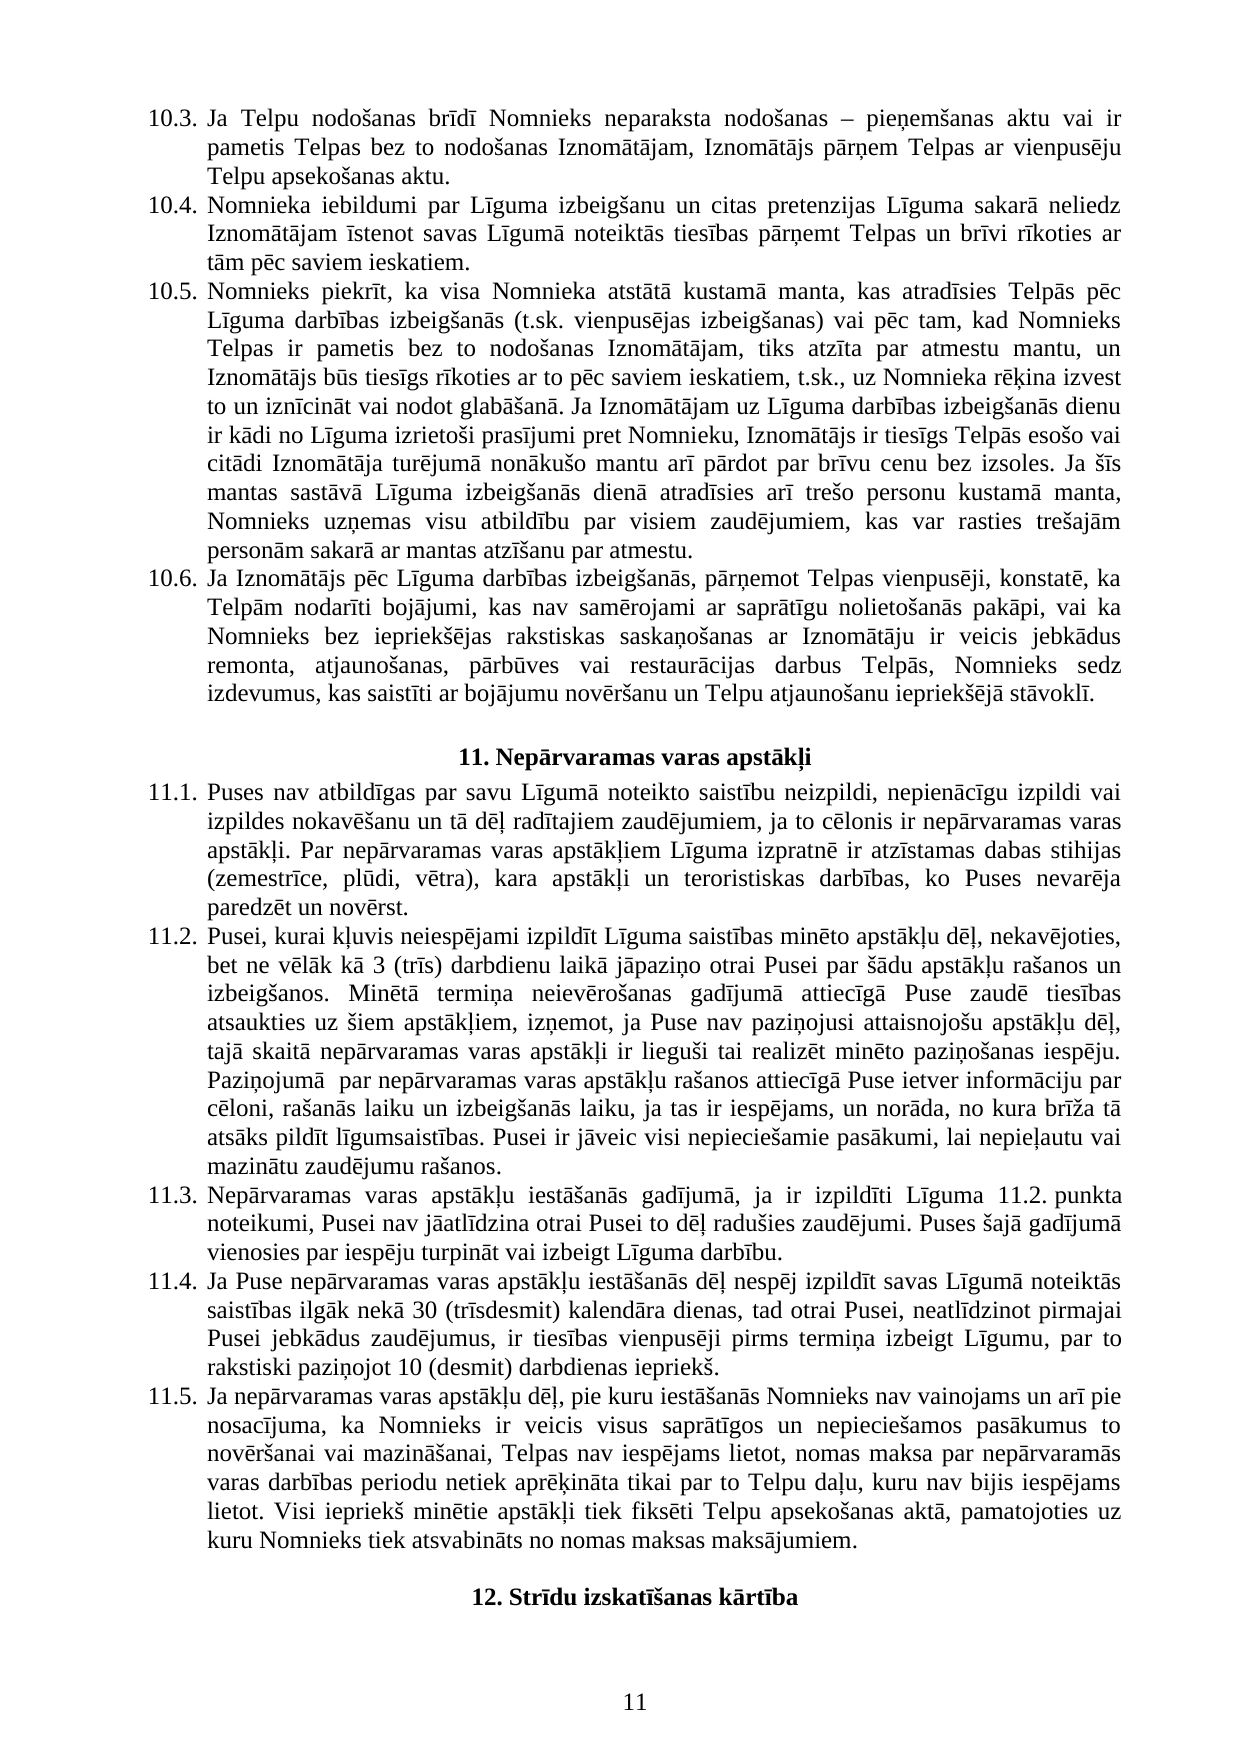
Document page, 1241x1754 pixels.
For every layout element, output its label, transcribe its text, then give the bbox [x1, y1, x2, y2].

list Pusei, kurai kļuvis neiespējami izpildīt Līguma saistības minēto apstākļu dēļ, nekavējoties, bet ne vēlāk kā 3 (trīs) darbdienu laikā jāpaziņo otrai Pusei par šādu apstākļu rašanos un izbeigšanos. Minētā termiņa neievērošanas gadījumā attiecīgā Puse zaudē tiesības atsaukties uz šiem apstākļiem, izņemot, ja Puse nav paziņojusi attaisnojošu apstākļu dēļ, tajā skaitā nepārvaramas varas apstākļi ir lieguši tai realizēt minēto paziņošanas iespēju. Paziņojumā par nepārvaramas varas apstākļu rašanos attiecīgā Puse ietver informāciju par cēloni, rašanās laiku un izbeigšanās laiku, ja tas ir iespējams, un norāda, no kura brīža tā atsāks pildīt līgumsaistības. Pusei ir jāveic visi nepieciešamie pasākumi, lai nepieļautu vai mazinātu zaudējumu rašanos. [148, 921, 1122, 1180]
list Nomnieks piekrīt, ka visa Nomnieka atstātā kustamā manta, kas atradīsies Telpās pēc Līguma darbības izbeigšanās (t.sk. vienpusējas izbeigšanas) vai pēc tam, kad Nomnieks Telpas ir pametis bez to nodošanas Iznomātājam, tiks atzīta par atmestu mantu, un Iznomātājs būs tiesīgs rīkoties ar to pēc saviem ieskatiem, t.sk., uz Nomnieka rēķina izvest to un iznīcināt vai nodot glabāšanā. Ja Iznomātājam uz Līguma darbības izbeigšanās dienu ir kādi no Līguma izrietoši prasījumi pret Nomnieku, Iznomātājs ir tiesīgs Telpās esošo vai citādi Iznomātāja turējumā nonākušo mantu arī pārdot par brīvu cenu bez izsoles. Ja šīs mantas sastāvā Līguma izbeigšanās dienā atradīsies arī trešo personu kustamā manta, Nomnieks uzņemas visu atbildību par visiem zaudējumiem, kas var rasties trešajām personām sakarā ar mantas atzīšanu par atmestu. [148, 276, 1122, 563]
list Strīdu izskatīšanas kārtība [148, 1582, 1122, 1611]
list Nepārvaramas varas apstākļi [148, 742, 1122, 771]
list Ja Puse nepārvaramas varas apstākļu iestāšanās dēļ nespēj izpildīt savas Līgumā noteiktās saistības ilgāk nekā 30 (trīsdesmit) kalendāra dienas, tad otrai Pusei, neatlīdzinot pirmajai Pusei jebkādus zaudējumus, ir tiesības vienpusēji pirms termiņa izbeigt Līgumu, par to rakstiski paziņojot 10 (desmit) darbdienas iepriekš. [148, 1266, 1122, 1381]
list Nomnieka iebildumi par Līguma izbeigšanu un citas pretenzijas Līguma sakarā neliedz Iznomātājam īstenot savas Līgumā noteiktās tiesības pārņemt Telpas un brīvi rīkoties ar tām pēc saviem ieskatiem. [148, 190, 1122, 276]
list Ja nepārvaramas varas apstākļu dēļ, pie kuru iestāšanās Nomnieks nav vainojams un arī pie nosacījuma, ka Nomnieks ir veicis visus saprātīgos un nepieciešamos pasākumus to novēršanai vai mazināšanai, Telpas nav iespējams lietot, nomas maksa par nepārvaramās varas darbības periodu netiek aprēķināta tikai par to Telpu daļu, kuru nav bijis iespējams lietot. Visi iepriekš minētie apstākļi tiek fiksēti Telpu apsekošanas aktā, pamatojoties uz kuru Nomnieks tiek atsvabināts no nomas maksas maksājumiem. [148, 1381, 1122, 1553]
list Nepārvaramas varas apstākļu iestāšanās gadījumā, ja ir izpildīti Līguma 11.2. punkta noteikumi, Pusei nav jāatlīdzina otrai Pusei to dēļ radušies zaudējumi. Puses šajā gadījumā vienosies par iespēju turpināt vai izbeigt Līguma darbību. [148, 1180, 1122, 1266]
list Ja Iznomātājs pēc Līguma darbības izbeigšanās, pārņemot Telpas vienpusēji, konstatē, ka Telpām nodarīti bojājumi, kas nav samērojami ar saprātīgu nolietošanās pakāpi, vai ka Nomnieks bez iepriekšējas rakstiskas saskaņošanas ar Iznomātāju ir veicis jebkādus remonta, atjaunošanas, pārbūves vai restaurācijas darbus Telpās, Nomnieks sedz izdevumus, kas saistīti ar bojājumu novēršanu un Telpu atjaunošanu iepriekšējā stāvoklī. [148, 563, 1122, 707]
list Puses nav atbildīgas par savu Līgumā noteikto saistību neizpildi, nepienācīgu izpildi vai izpildes nokavēšanu un tā dēļ radītajiem zaudējumiem, ja to cēlonis ir nepārvaramas varas apstākļi. Par nepārvaramas varas apstākļiem Līguma izpratnē ir atzīstamas dabas stihijas (zemestrīce, plūdi, vētra), kara apstākļi un teroristiskas darbības, ko Puses nevarēja paredzēt un novērst. [148, 777, 1122, 921]
list Ja Telpu nodošanas brīdī Nomnieks neparaksta nodošanas – pieņemšanas aktu vai ir pametis Telpas bez to nodošanas Iznomātājam, Iznomātājs pārņem Telpas ar vienpusēju Telpu apsekošanas aktu. [148, 103, 1122, 190]
